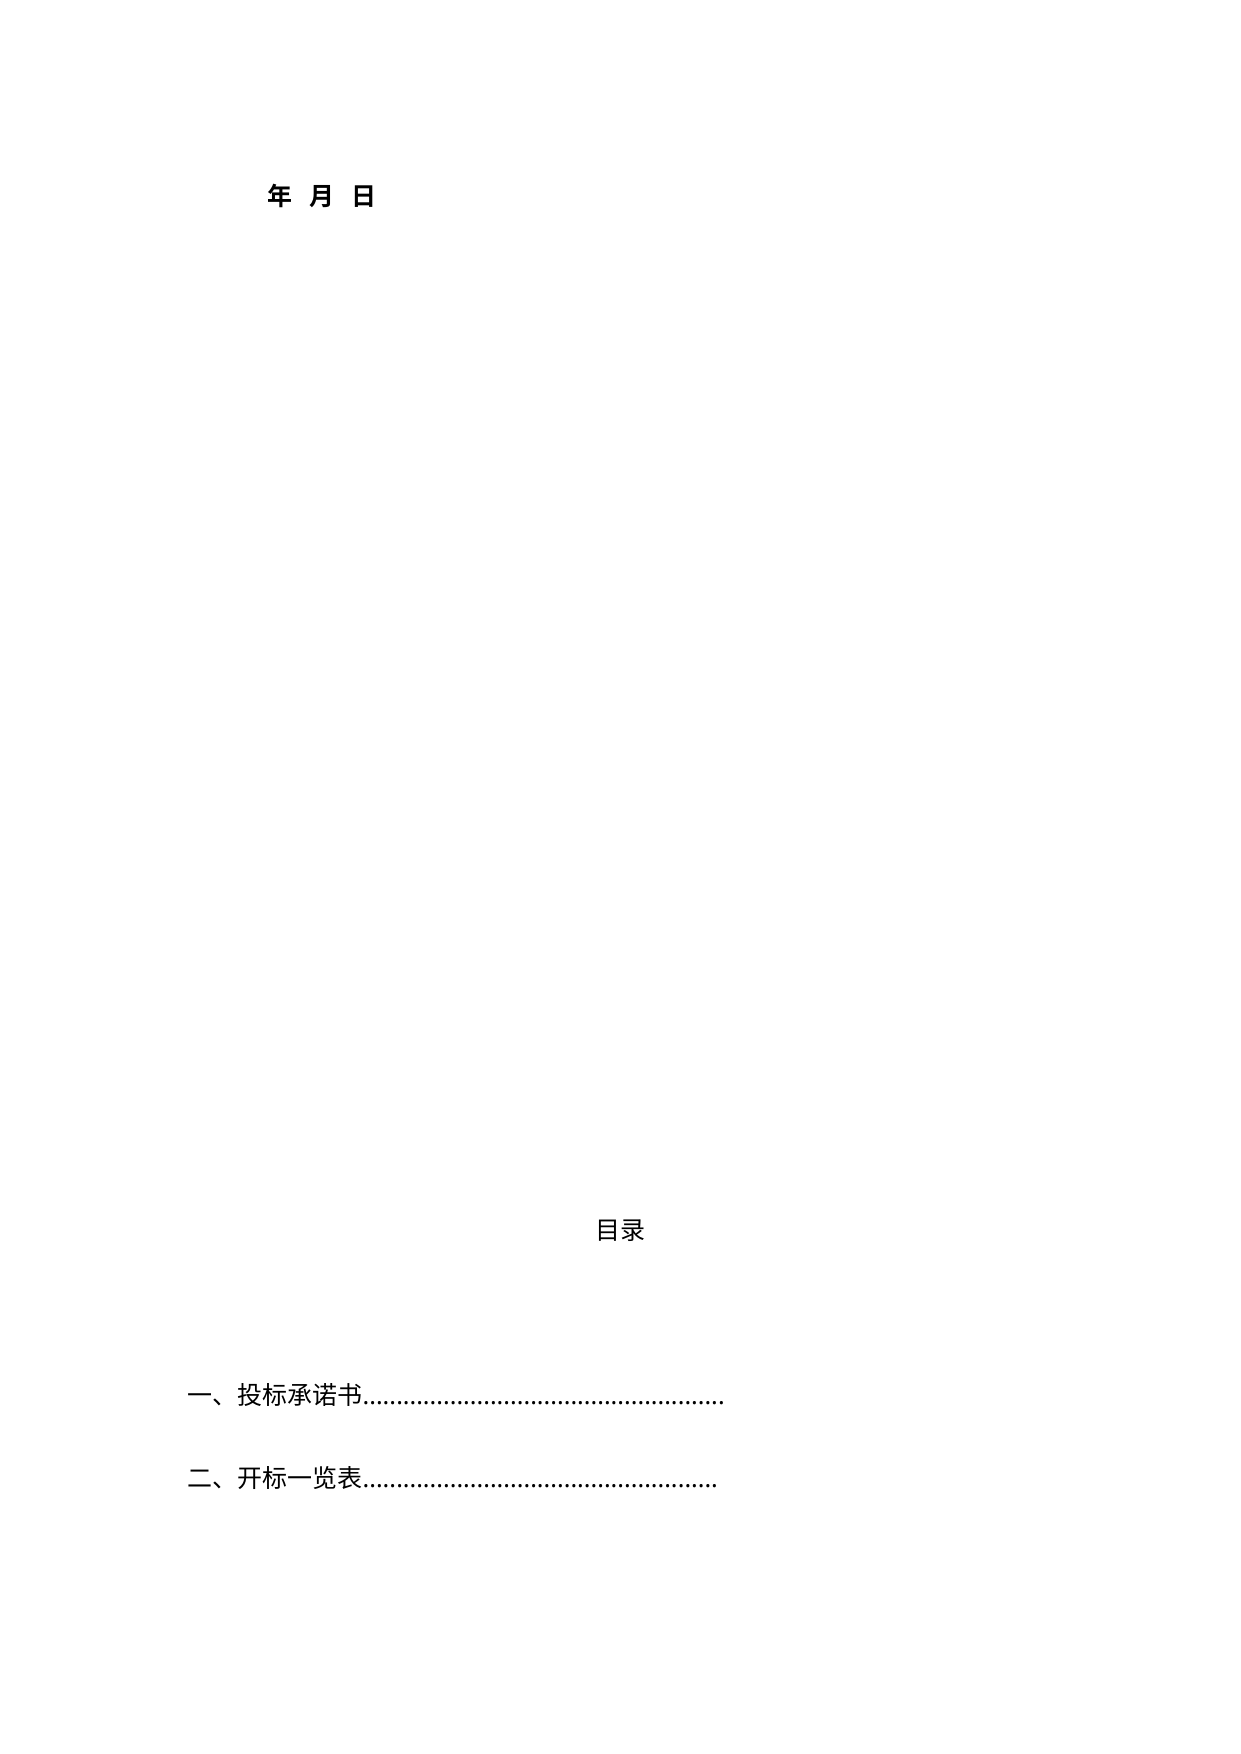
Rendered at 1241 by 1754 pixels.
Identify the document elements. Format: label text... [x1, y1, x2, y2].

list 二、开标一览表..................................................... [187, 1444, 1053, 1509]
list 目录 [187, 1196, 1053, 1261]
text 年 月 日 [187, 162, 1053, 227]
list 一、投标承诺书...................................................... [187, 1361, 1053, 1426]
